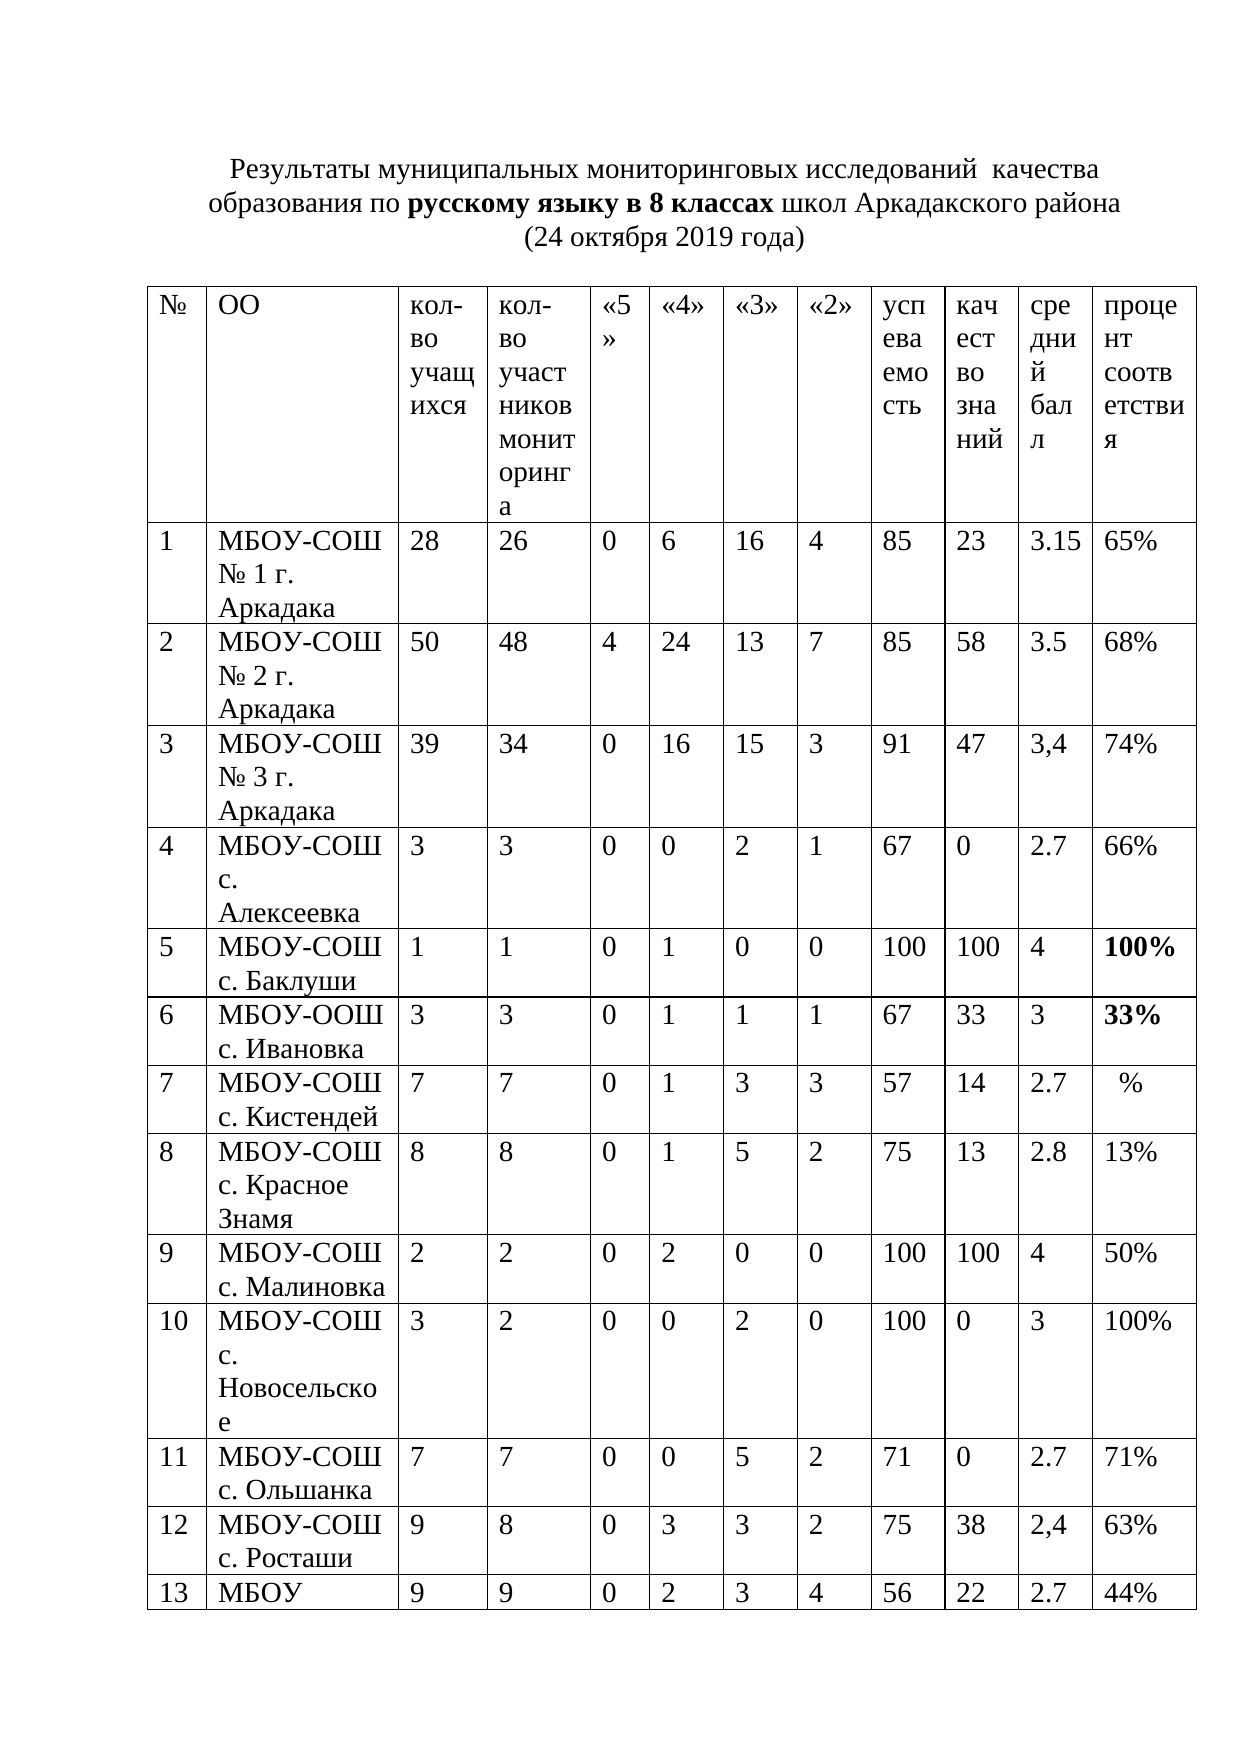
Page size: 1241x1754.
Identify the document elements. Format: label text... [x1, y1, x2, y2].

table_header «5» [591, 287, 649, 522]
table_cell 56 [872, 1575, 944, 1608]
table_cell 28 [399, 523, 487, 623]
table_cell 7 [399, 1066, 487, 1133]
table_cell 74% [1093, 726, 1196, 827]
table_cell 9 [399, 1507, 487, 1574]
table_cell 100% [1093, 1304, 1196, 1438]
table_header качество знаний [946, 287, 1018, 522]
table_cell МБОУ-СОШ № 2 г. Аркадака [207, 624, 398, 725]
table_cell 16 [650, 726, 723, 827]
table_cell 5 [148, 929, 206, 996]
text (24 октября 2019 года) [177, 219, 1152, 252]
table_cell 3 [724, 1507, 797, 1574]
table_cell 3 [399, 828, 487, 928]
table_cell 16 [724, 523, 797, 623]
table_cell МБОУ-ООШ с. Ивановка [207, 998, 398, 1064]
table_cell 0 [591, 1575, 649, 1608]
table_cell 2 [650, 1575, 723, 1608]
table_cell 11 [148, 1439, 206, 1506]
table_cell 4 [148, 828, 206, 928]
table_cell 0 [798, 1304, 871, 1438]
table_cell 100% [1093, 929, 1196, 996]
table_cell МБОУ-СОШ с. Кистендей [207, 1066, 398, 1133]
table_cell 3 [1019, 998, 1092, 1064]
table_cell 2 [399, 1235, 487, 1302]
table_cell 2 [798, 1134, 871, 1234]
table_cell 9 [148, 1235, 206, 1302]
table_cell 4 [798, 1575, 871, 1608]
table_cell 13% [1093, 1134, 1196, 1234]
table_cell 0 [798, 1235, 871, 1302]
table_cell 100 [872, 1304, 944, 1438]
table_cell 3 [798, 1066, 871, 1133]
table_header ОО [207, 287, 398, 522]
table_cell 2.8 [1019, 1134, 1092, 1234]
table_cell 9 [488, 1575, 590, 1608]
table_cell 0 [650, 1439, 723, 1506]
table_cell МБОУ-СОШ № 3 г. Аркадака [207, 726, 398, 827]
table_cell 34 [488, 726, 590, 827]
table_cell 2.7 [1019, 1066, 1092, 1133]
table_cell 63% [1093, 1507, 1196, 1574]
table_header средний балл [1019, 287, 1092, 522]
table_cell 0 [591, 1304, 649, 1438]
table_cell 3 [488, 998, 590, 1064]
table_cell 3 [399, 998, 487, 1064]
table_cell 0 [591, 1066, 649, 1133]
table_header кол-во учащихся [399, 287, 487, 522]
table_cell 23 [946, 523, 1018, 623]
table_cell 3.15 [1019, 523, 1092, 623]
table_cell 33% [1093, 998, 1196, 1064]
table_cell 2.7 [1019, 828, 1092, 928]
table_header процент соответствия [1093, 287, 1196, 522]
table_cell 58 [946, 624, 1018, 725]
table_cell 65% [1093, 523, 1196, 623]
table_cell 4 [591, 624, 649, 725]
table_cell 26 [488, 523, 590, 623]
table_cell 3 [724, 1575, 797, 1608]
table_cell 85 [872, 624, 944, 725]
table_cell 9 [399, 1575, 487, 1608]
table_cell 0 [591, 523, 649, 623]
table_cell 71% [1093, 1439, 1196, 1506]
text Результаты муниципальных мониторинговых исследований качества образования по русскому языку в 8 классах школ Аркадакского района [177, 152, 1152, 219]
table_cell 47 [946, 726, 1018, 827]
table_cell 0 [591, 929, 649, 996]
table_cell 3.5 [1019, 624, 1092, 725]
table_cell 1 [798, 828, 871, 928]
table_header «4» [650, 287, 723, 522]
table_cell 0 [798, 929, 871, 996]
table_cell 5 [724, 1134, 797, 1234]
table_cell 0 [650, 828, 723, 928]
table_cell 66% [1093, 828, 1196, 928]
table_cell 50 [399, 624, 487, 725]
table_cell 67 [872, 998, 944, 1064]
table_cell 1 [488, 929, 590, 996]
table_cell МБОУ-СОШ с. Баклуши [207, 929, 398, 996]
table_cell 1 [650, 929, 723, 996]
table_cell 0 [591, 828, 649, 928]
table_cell 48 [488, 624, 590, 725]
table_cell 57 [872, 1066, 944, 1133]
table_cell 38 [946, 1507, 1018, 1574]
table_cell МБОУ-СОШ с. Новосельское [207, 1304, 398, 1438]
table_cell 3 [1019, 1304, 1092, 1438]
table_cell 68% [1093, 624, 1196, 725]
table_cell 13 [148, 1575, 206, 1608]
table_cell 3 [724, 1066, 797, 1133]
table_cell 75 [872, 1507, 944, 1574]
table_cell МБОУ-СОШ с. Алексеевка [207, 828, 398, 928]
table_cell 3,4 [1019, 726, 1092, 827]
table_cell 3 [650, 1507, 723, 1574]
table_cell 0 [591, 726, 649, 827]
table_cell 100 [872, 1235, 944, 1302]
table_cell 0 [650, 1304, 723, 1438]
table_cell 2 [724, 1304, 797, 1438]
table_cell 7 [399, 1439, 487, 1506]
table_cell 0 [724, 1235, 797, 1302]
table_cell 100 [946, 929, 1018, 996]
table_cell 50% [1093, 1235, 1196, 1302]
table_cell 67 [872, 828, 944, 928]
table_cell 1 [724, 998, 797, 1064]
table_cell 2 [724, 828, 797, 928]
table_cell 2,4 [1019, 1507, 1092, 1574]
table_cell 39 [399, 726, 487, 827]
table_cell 8 [488, 1134, 590, 1234]
table_cell 2 [798, 1439, 871, 1506]
table_cell 0 [946, 1439, 1018, 1506]
table_cell 7 [488, 1439, 590, 1506]
table_cell 1 [798, 998, 871, 1064]
table_cell 2 [488, 1304, 590, 1438]
table_cell 85 [872, 523, 944, 623]
table_cell 2.7 [1019, 1439, 1092, 1506]
table_cell 75 [872, 1134, 944, 1234]
table_cell 7 [148, 1066, 206, 1133]
table_header успеваемость [872, 287, 944, 522]
table_cell 100 [872, 929, 944, 996]
table_cell 4 [798, 523, 871, 623]
table_cell 33 [946, 998, 1018, 1064]
table_header кол-во участников мониторинга [488, 287, 590, 522]
table_cell 13 [724, 624, 797, 725]
table_cell 14 [946, 1066, 1018, 1133]
table_header «3» [724, 287, 797, 522]
table_cell 0 [591, 1235, 649, 1302]
table_cell 2 [798, 1507, 871, 1574]
table_cell 12 [148, 1507, 206, 1574]
table_cell МБОУ-СОШ с. Ольшанка [207, 1439, 398, 1506]
table_cell 71 [872, 1439, 944, 1506]
table_cell 5 [724, 1439, 797, 1506]
table_cell 2 [148, 624, 206, 725]
table_cell 1 [650, 1134, 723, 1234]
table_cell 1 [148, 523, 206, 623]
table_cell 4 [1019, 1235, 1092, 1302]
table_cell 0 [591, 1134, 649, 1234]
table_cell 91 [872, 726, 944, 827]
table_cell 2 [488, 1235, 590, 1302]
table_cell % [1093, 1066, 1196, 1133]
table_cell 6 [650, 523, 723, 623]
table_cell 3 [399, 1304, 487, 1438]
table_cell 7 [488, 1066, 590, 1133]
table_cell 1 [399, 929, 487, 996]
table_header «2» [798, 287, 871, 522]
table_cell 8 [488, 1507, 590, 1574]
table_cell МБОУ-СОШ с. Красное Знамя [207, 1134, 398, 1234]
table_cell МБОУ-СОШ № 1 г. Аркадака [207, 523, 398, 623]
table_cell 0 [724, 929, 797, 996]
table_cell 3 [148, 726, 206, 827]
table_header № [148, 287, 206, 522]
table_cell 0 [946, 828, 1018, 928]
table_cell 15 [724, 726, 797, 827]
table_cell 0 [946, 1304, 1018, 1438]
table_cell 1 [650, 998, 723, 1064]
table_cell 22 [946, 1575, 1018, 1608]
table_cell 0 [591, 1507, 649, 1574]
table_cell 0 [591, 998, 649, 1064]
table_cell 2.7 [1019, 1575, 1092, 1608]
table_cell 24 [650, 624, 723, 725]
table_cell 1 [650, 1066, 723, 1133]
table_cell 44% [1093, 1575, 1196, 1608]
table_cell 3 [488, 828, 590, 928]
table_cell 8 [399, 1134, 487, 1234]
table_cell 100 [946, 1235, 1018, 1302]
table_cell 10 [148, 1304, 206, 1438]
table_cell 3 [798, 726, 871, 827]
table_cell МБОУ-СОШ с. Малиновка [207, 1235, 398, 1302]
table_cell 4 [1019, 929, 1092, 996]
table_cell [207, 1575, 398, 1608]
table_cell МБОУ-СОШ с. Росташи [207, 1507, 398, 1574]
table_cell 8 [148, 1134, 206, 1234]
table_cell 0 [591, 1439, 649, 1506]
table_cell 2 [650, 1235, 723, 1302]
table_cell 6 [148, 998, 206, 1064]
table_cell 13 [946, 1134, 1018, 1234]
table_cell 7 [798, 624, 871, 725]
